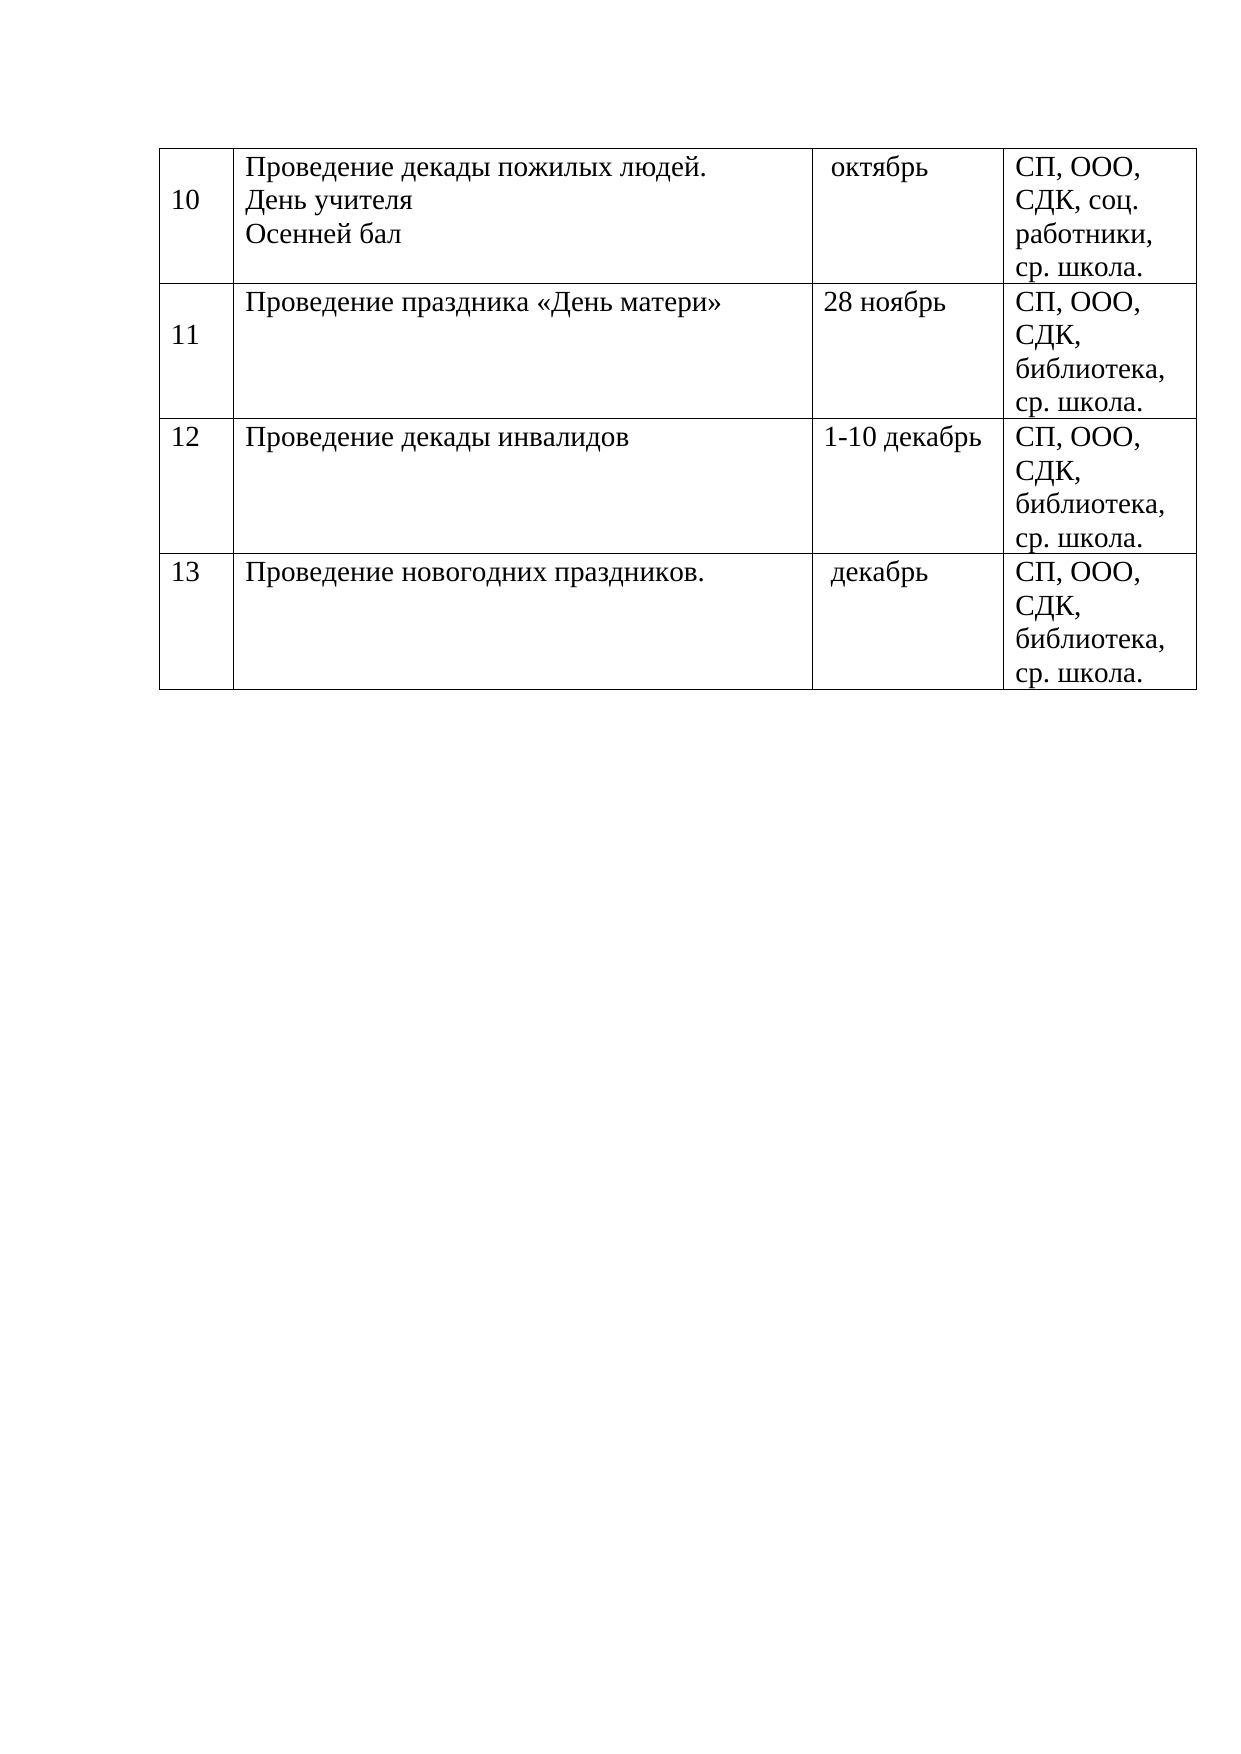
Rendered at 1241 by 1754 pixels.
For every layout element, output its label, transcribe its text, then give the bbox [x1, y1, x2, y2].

table_cell 1-10 декабрь [813, 419, 1003, 553]
table_cell СП, ООО, СДК, библиотека, ср. школа. [1004, 284, 1196, 418]
table_cell октябрь [813, 149, 1003, 283]
table_cell Проведение новогодних праздников. [234, 554, 812, 688]
table_cell 10 [160, 149, 233, 283]
table_cell Проведение декады инвалидов [234, 419, 812, 553]
table_cell 13 [160, 554, 233, 688]
table_cell декабрь [813, 554, 1003, 688]
table_cell СП, ООО, СДК, соц. работники, ср. школа. [1004, 149, 1196, 283]
table_cell СП, ООО, СДК, библиотека, ср. школа. [1004, 419, 1196, 553]
table_cell 11 [160, 284, 233, 418]
table_cell Проведение праздника «День матери» [234, 284, 812, 418]
table_cell 12 [160, 419, 233, 553]
table_cell Проведение декады пожилых людей. День учителя Осенней бал [234, 149, 812, 283]
table_cell 28 ноябрь [813, 284, 1003, 418]
table_cell СП, ООО, СДК, библиотека, ср. школа. [1004, 554, 1196, 688]
